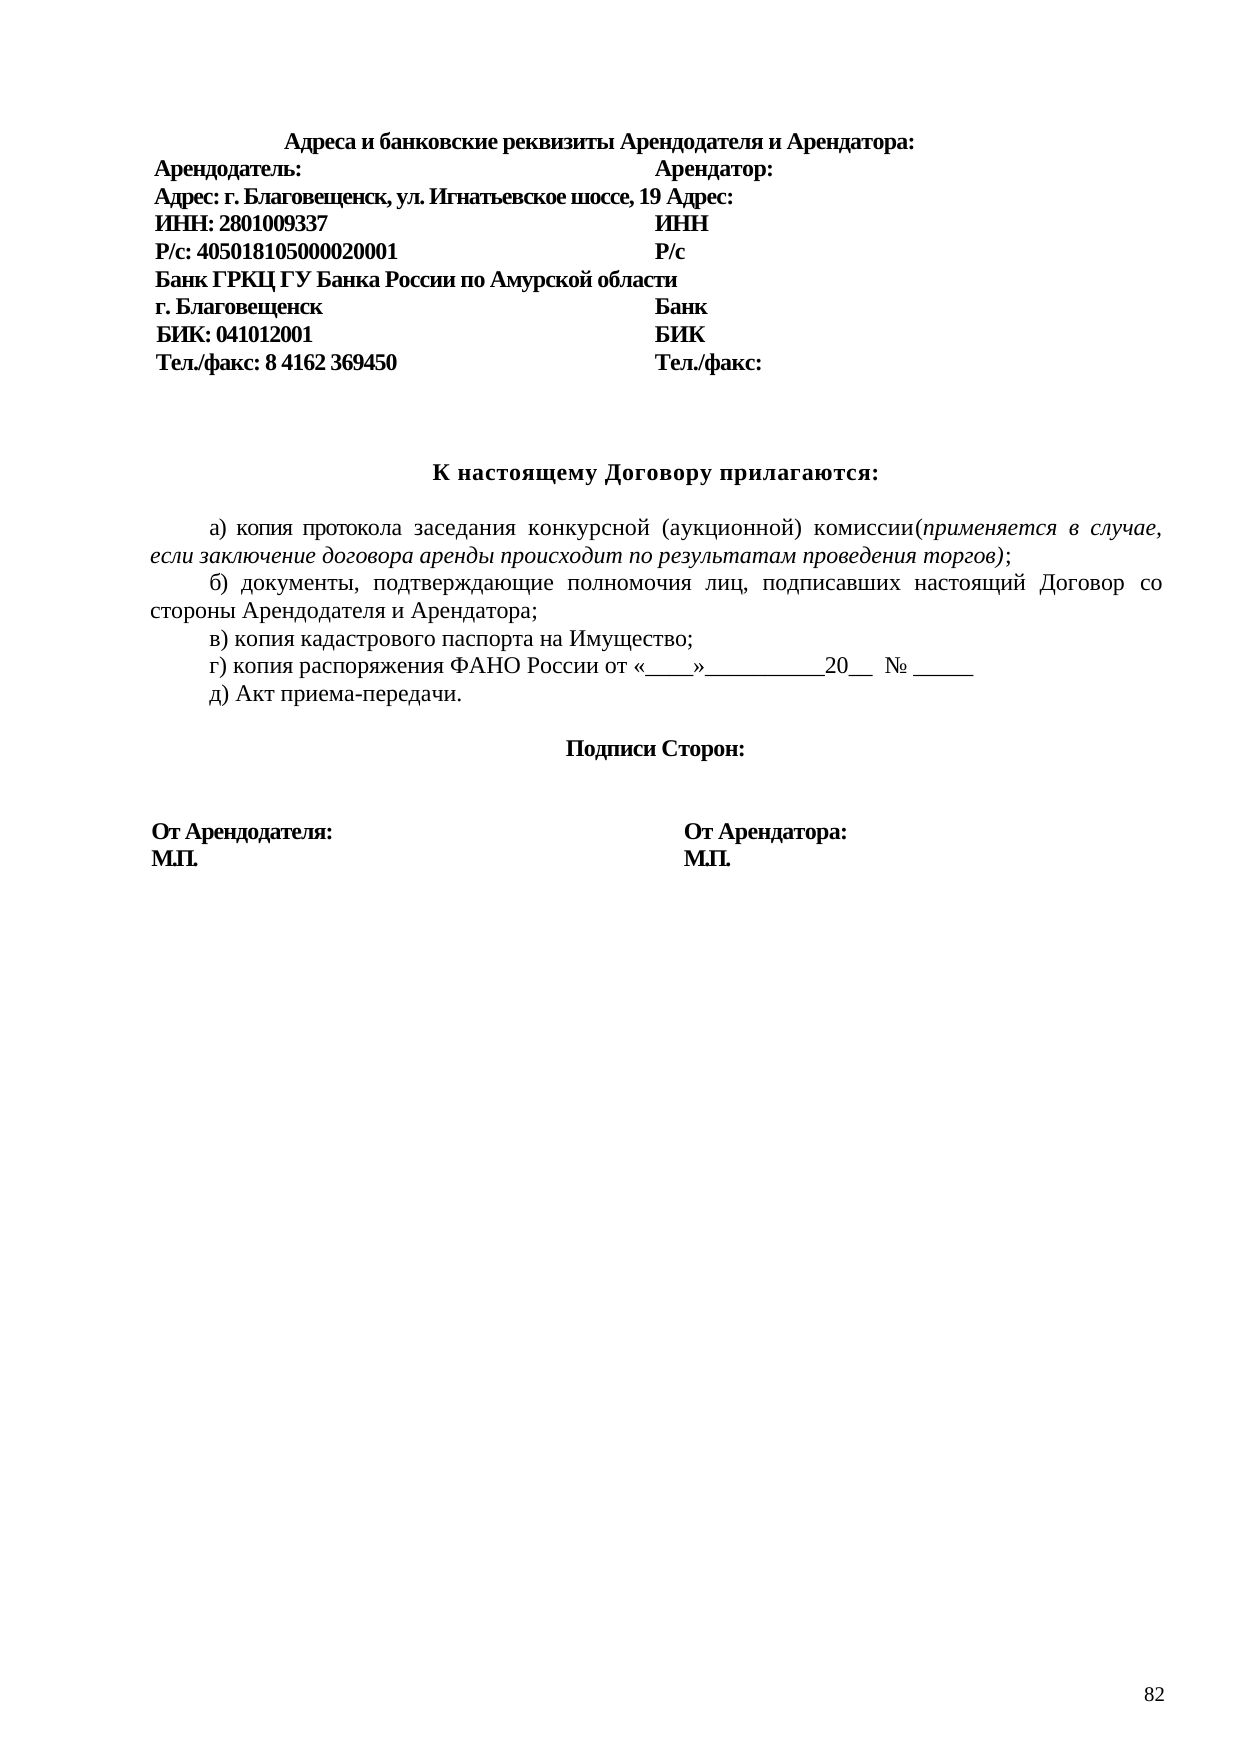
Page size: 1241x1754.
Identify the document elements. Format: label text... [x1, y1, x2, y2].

text Арендодатель: Арендатор: [154, 154, 1162, 182]
text Р/с: 405018105000020001 Р/с [155, 237, 1162, 265]
text М.П. М.П. [151, 844, 1162, 872]
text БИК: 041012001 БИК [156, 320, 1162, 347]
text От Арендодателя: От Арендатора: [151, 817, 1162, 844]
text г. Благовещенск Банк [155, 292, 1162, 320]
text ИНН: 2801009337 ИНН [154, 209, 1162, 237]
text Банк ГРКЦ ГУ Банка России по Амурской области [155, 265, 1162, 292]
text а) копия протокола заседания конкурсной (аукционной) комиссии(применяется в случае, если заключение договора аренды происходит по результатам проведения торгов); [150, 513, 1162, 568]
text Адрес: г. Благовещенск, ул. Игнатьевское шоссе, 19 Адрес: [154, 182, 1162, 209]
text К настоящему Договору прилагаются: [150, 458, 1162, 486]
text д) Акт приема-передачи. [150, 679, 1162, 706]
text б) документы, подтверждающие полномочия лиц, подписавших настоящий Договор со стороны Арендодателя и Арендатора; [150, 568, 1162, 623]
text Подписи Сторон: [150, 734, 1162, 762]
text Тел./факс: 8 4162 369450 Тел./факс: [156, 347, 1162, 375]
text Адреса и банковские реквизиты Арендодателя и Арендатора: [284, 127, 1162, 154]
text в) копия кадастрового паспорта на Имущество; [150, 623, 1162, 651]
text г) копия распоряжения ФАНО России от «____»__________20__ № _____ [150, 651, 1162, 679]
